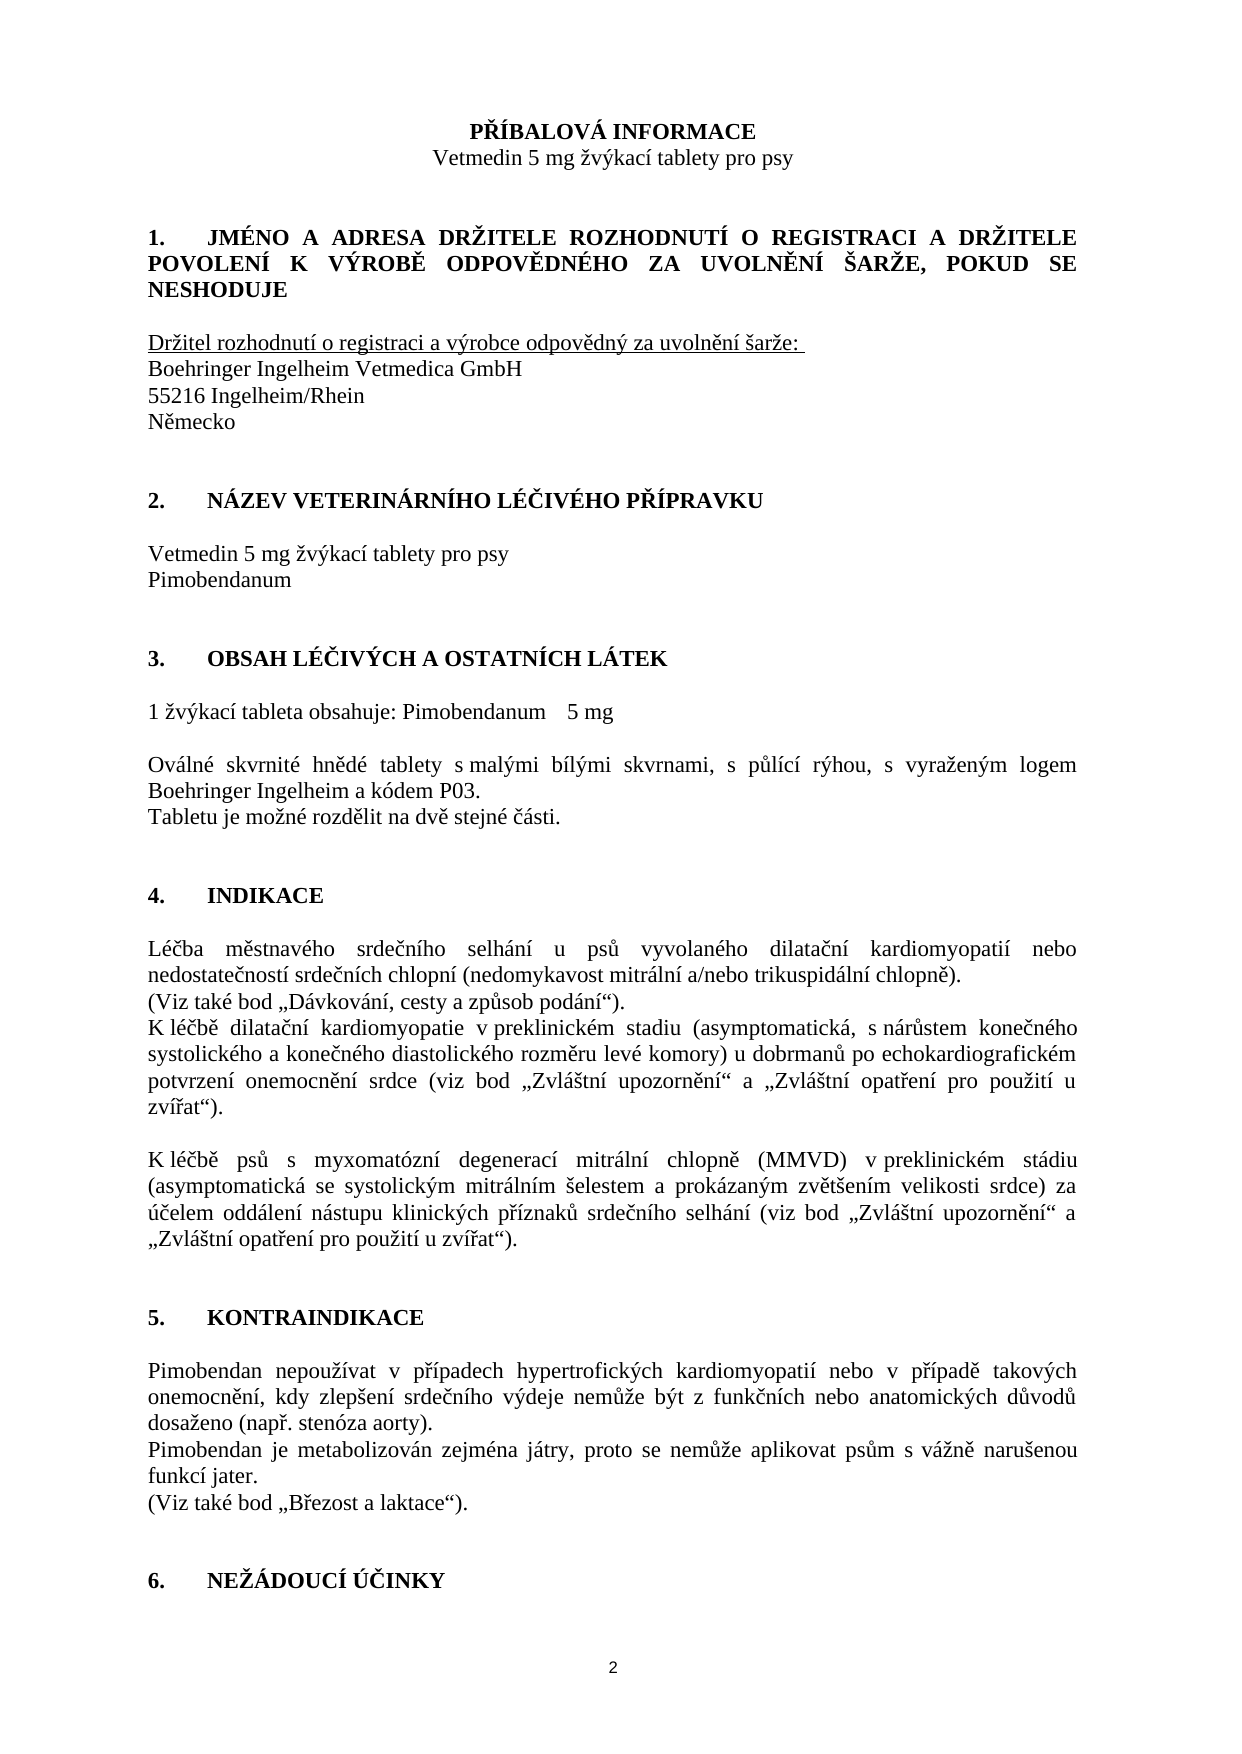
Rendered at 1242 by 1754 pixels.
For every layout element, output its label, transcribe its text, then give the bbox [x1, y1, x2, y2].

text 55216 Ingelheim/Rhein [148, 382, 1078, 408]
text 4. INDIKACE [148, 882, 1078, 909]
text (Viz také bod „Dávkování, cesty a způsob podání“). [148, 988, 1078, 1014]
text (Viz také bod „Březost a laktace“). [148, 1488, 1078, 1515]
text 5. KONTRAINDIKACE [148, 1304, 1078, 1330]
text Držitel rozhodnutí o registraci a výrobce odpovědný za uvolnění šarže: [148, 329, 1078, 355]
text PŘÍBALOVÁ INFORMACE [148, 118, 1078, 144]
text K léčbě psů s myxomatózní degenerací mitrální chlopně (MMVD) v preklinickém stádiu (asymptomatická se systolickým mitrálním šelestem a prokázaným zvětšením velikosti srdce) za účelem oddálení nástupu klinických příznaků srdečního selhání (viz bod „Zvláštní upozornění“ a „Zvláštní opatření pro použití u zvířat“). [148, 1146, 1078, 1251]
text Léčba městnavého srdečního selhání u psů vyvolaného dilatační kardiomyopatií nebo nedostatečností srdečních chlopní (nedomykavost mitrální a/nebo trikuspidální chlopně). [148, 935, 1078, 988]
text 2. NÁZEV VETERINÁRNÍHO LÉČIVÉHO PŘÍPRAVKU [148, 487, 1078, 513]
text Oválné skvrnité hnědé tablety s malými bílými skvrnami, s půlící rýhou, s vyraženým logem Boehringer Ingelheim a kódem P03. [148, 751, 1078, 803]
text Tabletu je možné rozdělit na dvě stejné části. [148, 803, 1078, 830]
text 6. NEŽÁDOUCÍ ÚČINKY [148, 1568, 1078, 1594]
text 1 žvýkací tableta obsahuje: Pimobendanum 5 mg [148, 698, 1078, 724]
text Pimobendan je metabolizován zejména játry, proto se nemůže aplikovat psům s vážně narušenou funkcí jater. [148, 1436, 1078, 1488]
text 3. OBSAH LÉČIVÝCH A OSTATNÍCH LÁTEK [148, 645, 1078, 672]
text Pimobendan nepoužívat v případech hypertrofických kardiomyopatií nebo v případě takových onemocnění, kdy zlepšení srdečního výdeje nemůže být z funkčních nebo anatomických důvodů dosaženo (např. stenóza aorty). [148, 1357, 1078, 1436]
text Pimobendanum [148, 566, 1078, 592]
text Vetmedin 5 mg žvýkací tablety pro psy [148, 144, 1078, 171]
text 1. JMÉNO A ADRESA DRŽITELE ROZHODNUTÍ O REGISTRACI A DRŽITELE POVOLENÍ K VÝROBĚ ODPOVĚDNÉHO ZA UVOLNĚNÍ ŠARŽE, POKUD SE NESHODUJE [148, 223, 1078, 303]
text K léčbě dilatační kardiomyopatie v preklinickém stadiu (asymptomatická, s nárůstem konečného systolického a konečného diastolického rozměru levé komory) u dobrmanů po echokardiografickém potvrzení onemocnění srdce (viz bod „Zvláštní upozornění“ a „Zvláštní opatření pro použití u zvířat“). [148, 1014, 1078, 1119]
text Německo [148, 408, 1078, 434]
text Vetmedin 5 mg žvýkací tablety pro psy [148, 540, 1078, 566]
text Boehringer Ingelheim Vetmedica GmbH [148, 355, 1078, 382]
